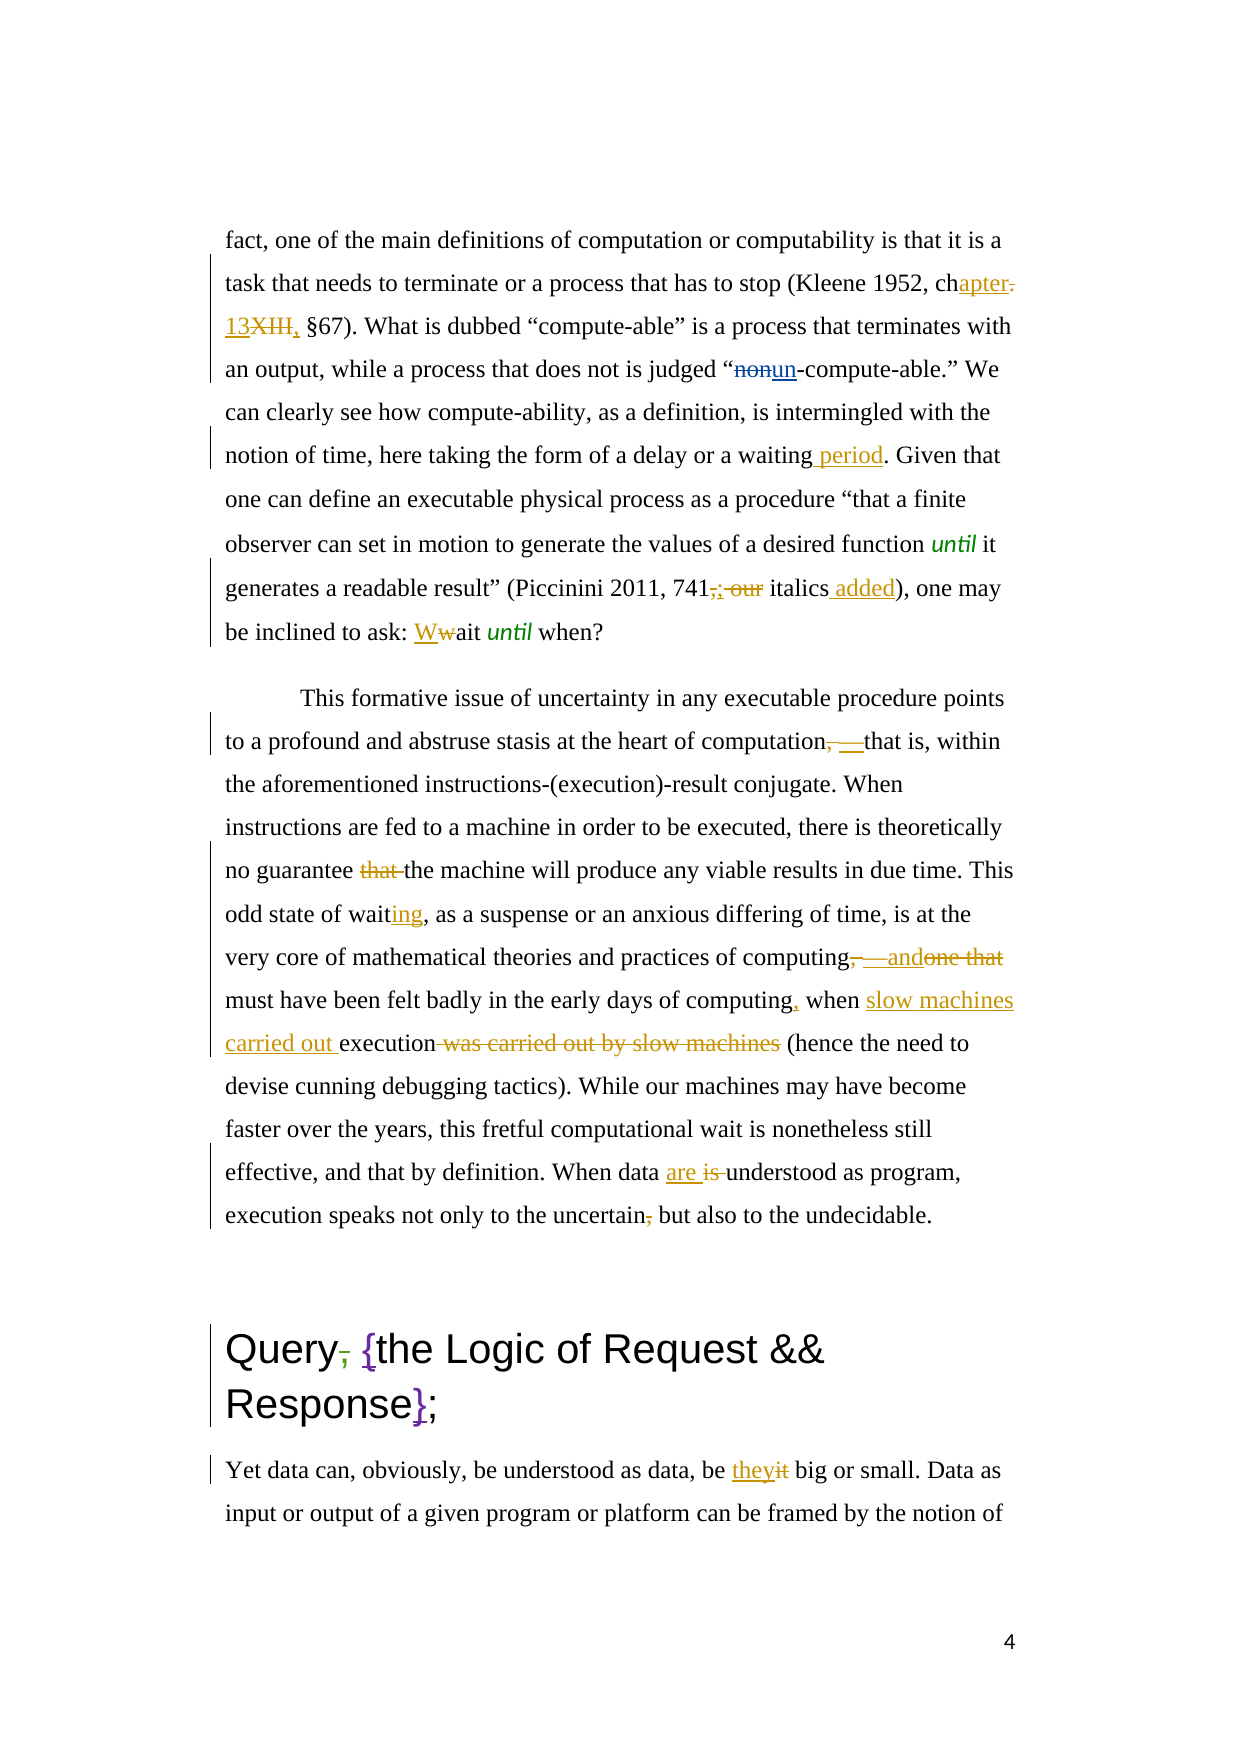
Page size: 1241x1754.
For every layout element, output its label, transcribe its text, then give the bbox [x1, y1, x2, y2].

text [225, 1455, 1015, 1527]
text This formative issue of uncertainty in any executable procedure points to a profound and abstruse stasis at the heart of computationthat is, within the aforementioned instructions-(execution)-result conjugate. When instructions are fed to a machine in order to be executed, there is theoretically no guarantee the machine will produce any viable results in due time. This odd state of wait, as a suspense or an anxious differing of time, is at the very core of mathematical theories and practices of computing must have been felt badly in the early days of computing when execution (hence the need to devise cunning debugging tactics). While our machines may have become faster over the years, this fretful computational wait is nonetheless still effective, and that by definition. When data understood as program, execution speaks not only to the uncertain but also to the undecidable. [225, 683, 1015, 1272]
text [225, 225, 1015, 647]
text Query the Logic of Request && Response; [225, 1324, 1015, 1427]
